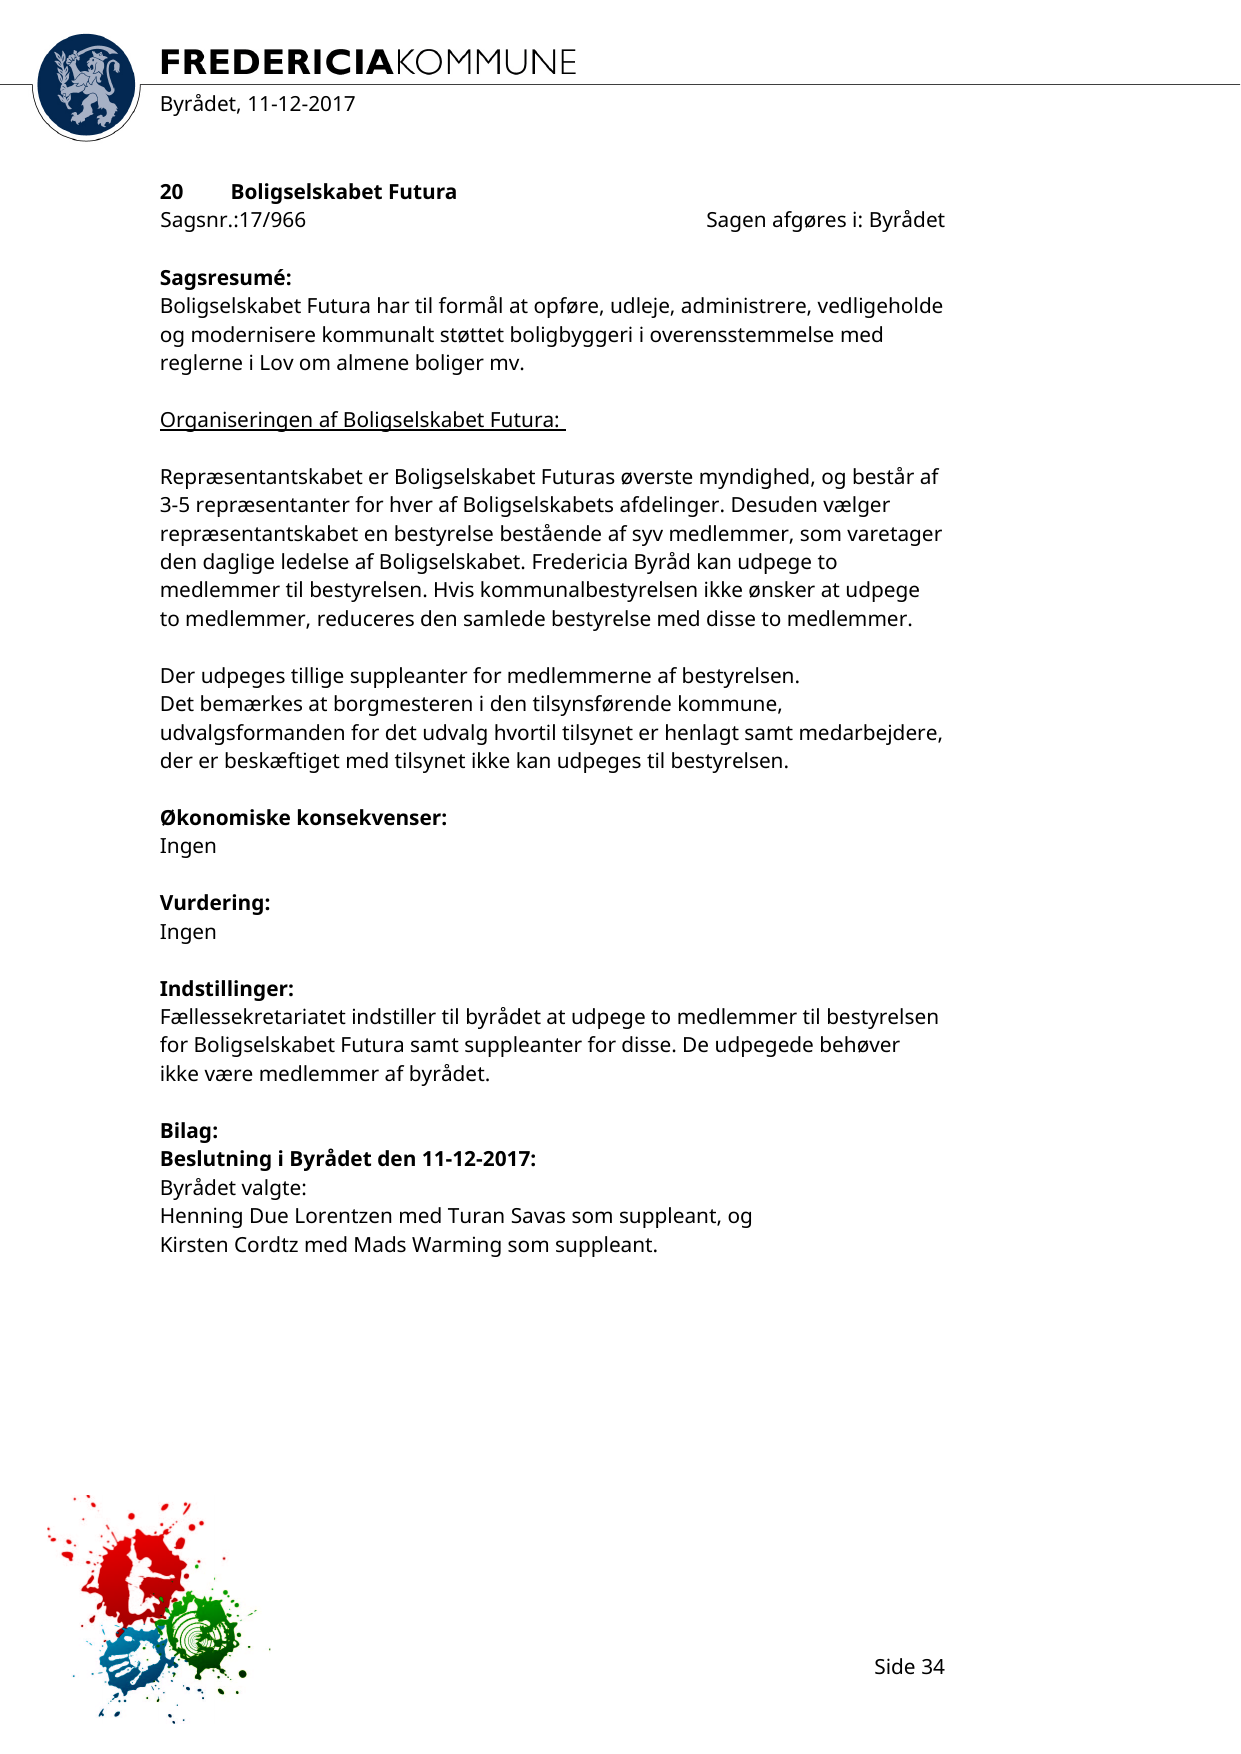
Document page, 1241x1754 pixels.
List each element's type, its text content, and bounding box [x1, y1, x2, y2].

text Fællessekretariatet indstiller til byrådet at udpege to medlemmer til bestyrelsen for Boligselskabet Futura samt suppleanter for disse. De udpegede behøver ikke være medlemmer af byrådet. [159, 1002, 945, 1087]
title Økonomiske konsekvenser: [159, 803, 945, 832]
picture [0, 23, 1241, 147]
title Indstillinger: [159, 974, 945, 1002]
text Det bemærkes at borgmesteren i den tilsynsførende kommune, udvalgsformanden for det udvalg hvortil tilsynet er henlagt samt medarbejdere, der er beskæftiget med tilsynet ikke kan udpeges til bestyrelsen. [159, 689, 945, 775]
table_header Sagen afgøres i: Byrådet [356, 206, 945, 234]
text Der udpeges tillige suppleanter for medlemmerne af bestyrelsen. [159, 661, 945, 689]
subtitle 20 Boligselskabet Futura [159, 177, 945, 206]
table_header Sagsnr.:17/966 [160, 206, 356, 234]
title Beslutning i Byrådet den 11-12-2017: [159, 1144, 945, 1173]
text Henning Due Lorentzen med Turan Savas som suppleant, og [159, 1201, 945, 1230]
title Bilag: [159, 1116, 945, 1144]
text Byrådet valgte: [159, 1173, 945, 1201]
text Ingen [159, 832, 945, 860]
text Ingen [159, 917, 945, 945]
picture [47, 1495, 271, 1724]
text Boligselskabet Futura har til formål at opføre, udleje, administrere, vedligeholde og modernisere kommunalt støttet boligbyggeri i overensstemmelse med reglerne i Lov om almene boliger mv. [159, 291, 945, 377]
text Repræsentantskabet er Boligselskabet Futuras øverste myndighed, og består af 3-5 repræsentanter for hver af Boligselskabets afdelinger. Desuden vælger repræsentantskabet en bestyrelse bestående af syv medlemmer, som varetager den daglige ledelse af Boligselskabet. Fredericia Byråd kan udpege to medlemmer til bestyrelsen. Hvis kommunalbestyrelsen ikke ønsker at udpege to medlemmer, reduceres den samlede bestyrelse med disse to medlemmer. [159, 462, 945, 632]
text Organiseringen af Boligselskabet Futura: [159, 405, 945, 433]
title Vurdering: [159, 888, 945, 917]
text Kirsten Cordtz med Mads Warming som suppleant. [159, 1230, 945, 1258]
title Sagsresumé: [159, 263, 945, 291]
